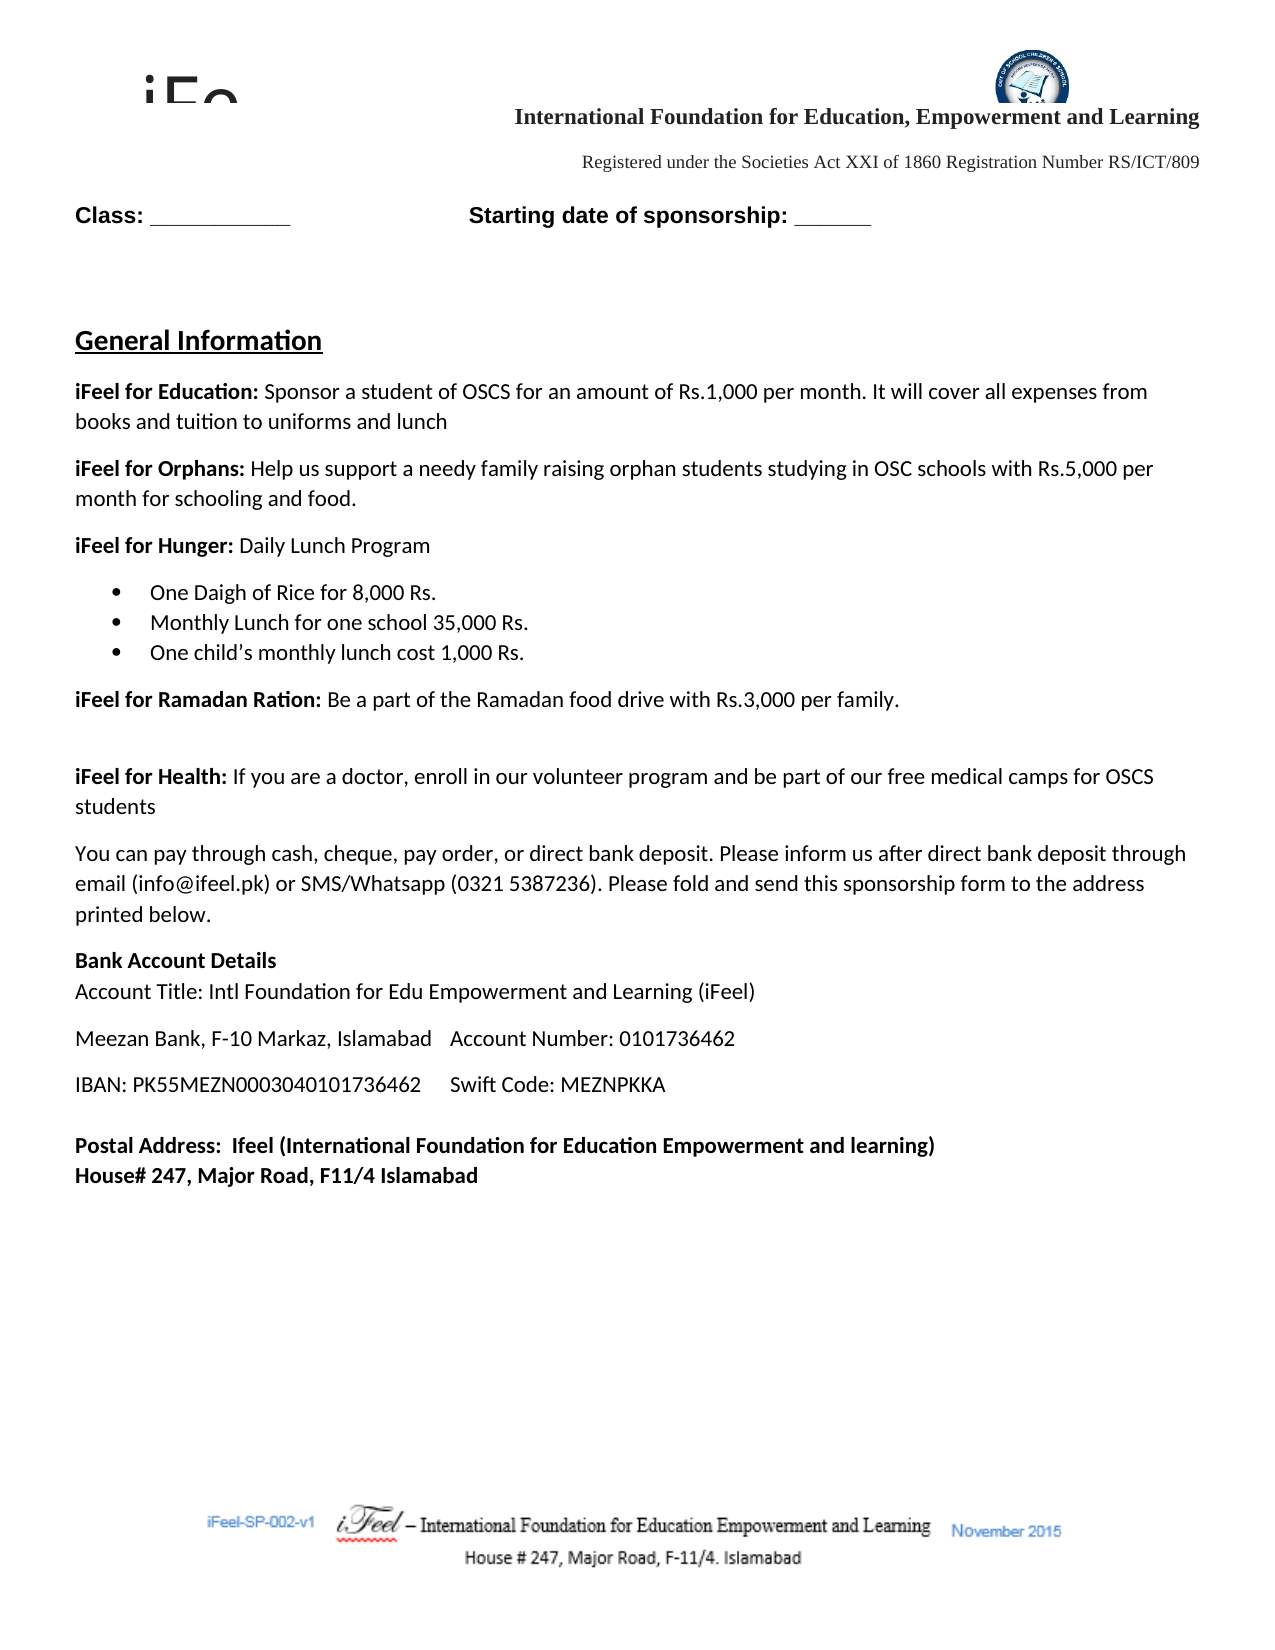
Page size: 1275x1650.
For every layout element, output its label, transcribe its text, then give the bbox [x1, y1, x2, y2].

picture [203, 1495, 1072, 1577]
text iFeel for Health: If you are a doctor, enroll in our volunteer program and be part of our free medical camps for OSCS students [75, 762, 1200, 820]
text iFeel for Education: Sponsor a student of OSCS for an amount of Rs.1,000 per month. It will cover all expenses from books and tuition to uniforms and lunch [75, 377, 1200, 435]
text You can pay through cash, cheque, pay order, or direct bank deposit. Please inform us after direct bank deposit through email (info@ifeel.pk) or SMS/Whatsapp (0321 5387236). Please fold and send this sponsorship form to the address printed below. [75, 839, 1200, 928]
table_header Class: ___________ [75, 202, 469, 244]
table_header Starting date of sponsorship: ______ [469, 202, 1214, 244]
text Meezan Bank, F-10 Markaz, Islamabad Account Number: 0101736462 [75, 1024, 1200, 1052]
text General Information [75, 322, 1200, 357]
text Bank Account Details Account Title: Intl Foundation for Edu Empowerment and Learning (iFeel) [75, 947, 1200, 1005]
text IBAN: PK55MEZN0003040101736462 Swift Code: MEZNPKKA Postal Address: Ifeel (International Foundation for Education Empowerment and learning) House# 247, Major Road, F11/4 Islamabad [75, 1071, 1200, 1189]
list Monthly Lunch for one school 35,000 Rs. [112, 608, 1200, 636]
list One child’s monthly lunch cost 1,000 Rs. [112, 638, 1200, 666]
text iFeel for Hunger: Daily Lunch Program [75, 531, 1200, 559]
picture [995, 50, 1069, 103]
list One Daigh of Rice for 8,000 Rs. [112, 578, 1200, 606]
text iFeel for Orphans: Help us support a needy family raising orphan students studying in OSC schools with Rs.5,000 per month for schooling and food. [75, 454, 1200, 512]
text iFeel for Ramadan Ration: Be a part of the Ramadan food drive with Rs.3,000 per family. [75, 685, 1200, 743]
